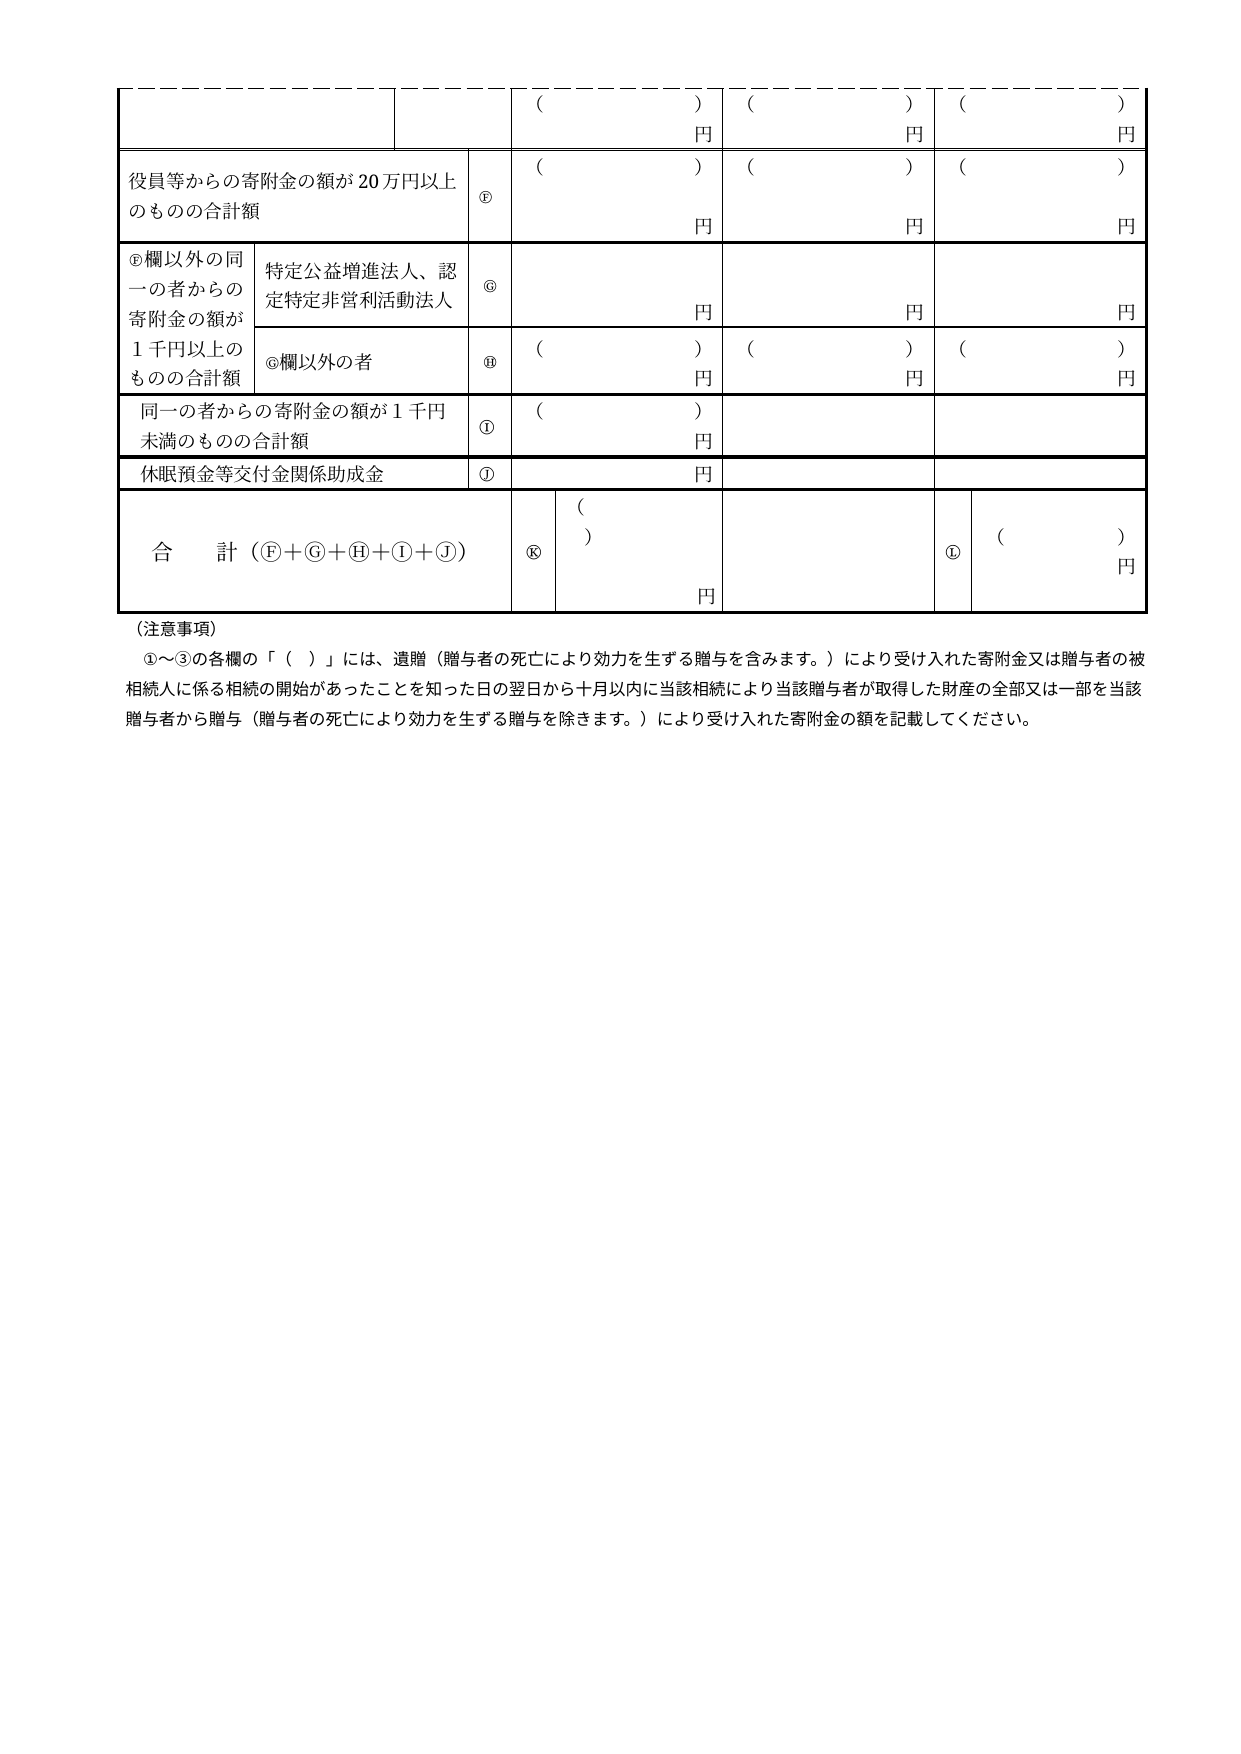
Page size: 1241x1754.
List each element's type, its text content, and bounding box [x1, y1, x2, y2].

table_cell Ⓕ [469, 151, 511, 241]
table_cell Ⓚ [512, 491, 555, 611]
text ①～③の各欄の「（ ）」には、遺贈（贈与者の死亡により効力を生ずる贈与を含みます。）により受け入れた寄附金又は贈与者の被相続人に係る相続の開始があったことを知った日の翌日から十月以内に当該相続により当該贈与者が取得した財産の全部又は一部を当該贈与者から贈与（贈与者の死亡により効力を生ずる贈与を除きます。）により受け入れた寄附金の額を記載してください。 [125, 643, 1146, 733]
table_cell 円 [512, 459, 722, 488]
table_cell Ⓖ [469, 244, 511, 326]
table_cell （ ） 円 [512, 88, 722, 148]
table_cell 休眠預金等交付金関係助成金 [120, 459, 468, 488]
table_cell 同一の者からの寄附金の額が１千円未満のものの合計額 [120, 396, 468, 455]
table_cell 円 [512, 244, 722, 326]
table_cell [395, 88, 511, 148]
table_cell （ ） 円 [723, 88, 934, 148]
table_cell 合 計（Ⓕ＋Ⓖ＋Ⓗ＋Ⓘ＋Ⓙ） [120, 491, 511, 611]
table_cell [120, 88, 394, 148]
table_cell （ ） 円 [935, 88, 1145, 148]
table_cell Ⓛ [935, 491, 971, 611]
table_cell （ ） 円 [935, 328, 1145, 393]
table_cell Ⓖ欄以外の者 [255, 328, 468, 393]
table_cell （ ） 円 [512, 151, 722, 241]
table_cell （ ） 円 [723, 151, 934, 241]
table_cell 特定公益増進法人、認定特定非営利活動法人 [255, 244, 468, 326]
table_cell [935, 459, 1145, 488]
table_cell （ ） 円 [556, 491, 722, 611]
table_cell （ ） 円 [935, 151, 1145, 241]
table_cell 役員等からの寄附金の額が20万円以上のものの合計額 [120, 151, 468, 241]
table_cell Ⓙ [469, 459, 511, 488]
table_cell （ ） 円 [512, 328, 722, 393]
table_cell [723, 396, 934, 455]
table_cell 円 [723, 244, 934, 326]
table_cell Ⓕ欄以外の同一の者からの寄附金の額が１千円以上のものの合計額 [120, 244, 254, 393]
table_cell （ ） 円 [723, 328, 934, 393]
table_cell （ ） 円 [972, 491, 1145, 611]
table_cell （ ） 円 [512, 396, 722, 455]
table_cell [723, 491, 934, 611]
table_cell [935, 396, 1145, 455]
text （注意事項） [126, 614, 1146, 643]
table_cell Ⓘ [469, 396, 511, 455]
table_cell [723, 459, 934, 488]
table_cell Ⓗ [469, 328, 511, 393]
table_cell 円 [935, 244, 1145, 326]
